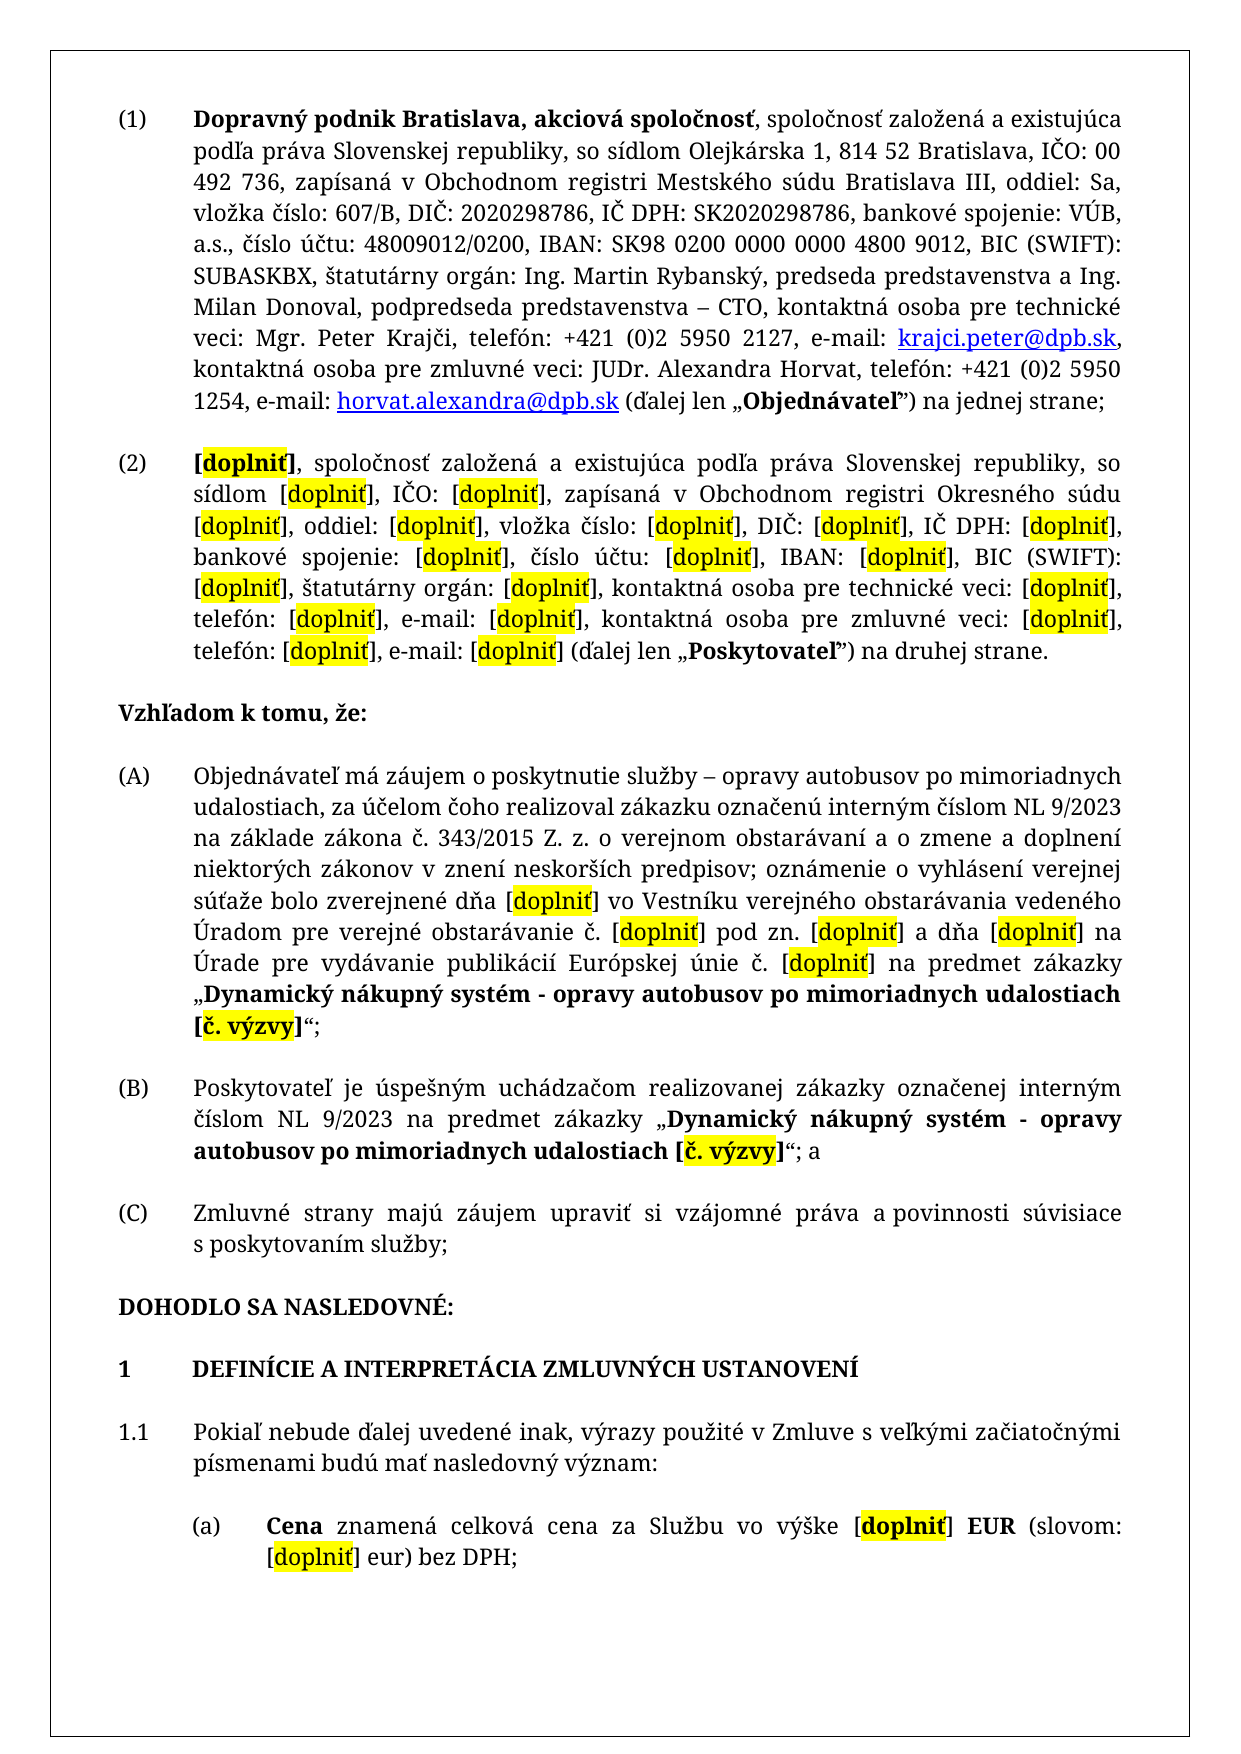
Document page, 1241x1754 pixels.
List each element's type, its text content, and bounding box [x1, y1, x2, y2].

subtitle Definície a interpretácia zmluvných ustanovení [118, 1353, 1122, 1384]
list Zmluvné strany majú záujem upraviť si vzájomné práva a povinnosti súvisiace s poskytovaním služby; [118, 1197, 1122, 1259]
text DOHODLO SA NASLEDOVNÉ: [118, 1291, 1122, 1322]
list Poskytovateľ je úspešným uchádzačom realizovanej zákazky označenej interným číslom NL 9/2023 na predmet zákazky „Dynamický nákupný systém - opravy autobusov po mimoriadnych udalostiach [č. výzvy]“; a [118, 1072, 1122, 1166]
list Pokiaľ nebude ďalej uvedené inak, výrazy použité v Zmluve s veľkými začiatočnými písmenami budú mať nasledovný význam: [118, 1416, 1122, 1478]
list Dopravný podnik Bratislava, akciová spoločnosť, spoločnosť založená a existujúca podľa práva Slovenskej republiky, so sídlom Olejkárska 1, 814 52 Bratislava, IČO: 00 492 736, zapísaná v Obchodnom registri Mestského súdu Bratislava III, oddiel: Sa, vložka číslo: 607/B, DIČ: 2020298786, IČ DPH: SK2020298786, bankové spojenie: VÚB, a.s., číslo účtu: 48009012/0200, IBAN: SK98 0200 0000 0000 4800 9012, BIC (SWIFT): SUBASKBX, štatutárny orgán: Ing. Martin Rybanský, predseda predstavenstva a Ing. Milan Donoval, podpredseda predstavenstva – CTO, kontaktná osoba pre technické veci: Mgr. Peter Krajči, telefón: +421 (0)2 5950 2127, e-mail: krajci.peter@dpb.sk, kontaktná osoba pre zmluvné veci: JUDr. Alexandra Horvat, telefón: +421 (0)2 5950 1254, e-mail: horvat.alexandra@dpb.sk (ďalej len „Objednávateľ”) na jednej strane; [118, 103, 1122, 416]
list Objednávateľ má záujem o poskytnutie služby – opravy autobusov po mimoriadnych udalostiach, za účelom čoho realizoval zákazku označenú interným číslom NL 9/2023 na základe zákona č. 343/2015 Z. z. o verejnom obstarávaní a o zmene a doplnení niektorých zákonov v znení neskorších predpisov; oznámenie o vyhlásení verejnej súťaže bolo zverejnené dňa [doplniť] vo Vestníku verejného obstarávania vedeného Úradom pre verejné obstarávanie č. [doplniť] pod zn. [doplniť] a dňa [doplniť] na Úrade pre vydávanie publikácií Európskej únie č. [doplniť] na predmet zákazky „Dynamický nákupný systém - opravy autobusov po mimoriadnych udalostiach [č. výzvy]“; [118, 759, 1122, 1041]
list Cena znamená celková cena za Službu vo výške [doplniť] EUR (slovom: [doplniť] eur) bez DPH; [192, 1509, 1122, 1572]
text Vzhľadom k tomu, že: [118, 697, 1122, 728]
list [doplniť], spoločnosť založená a existujúca podľa práva Slovenskej republiky, so sídlom [doplniť], IČO: [doplniť], zapísaná v Obchodnom registri Okresného súdu [doplniť], oddiel: [doplniť], vložka číslo: [doplniť], DIČ: [doplniť], IČ DPH: [doplniť], bankové spojenie: [doplniť], číslo účtu: [doplniť], IBAN: [doplniť], BIC (SWIFT): [doplniť], štatutárny orgán: [doplniť], kontaktná osoba pre technické veci: [doplniť], telefón: [doplniť], e-mail: [doplniť], kontaktná osoba pre zmluvné veci: [doplniť], telefón: [doplniť], e-mail: [doplniť] (ďalej len „Poskytovateľ”) na druhej strane. [118, 447, 1122, 666]
